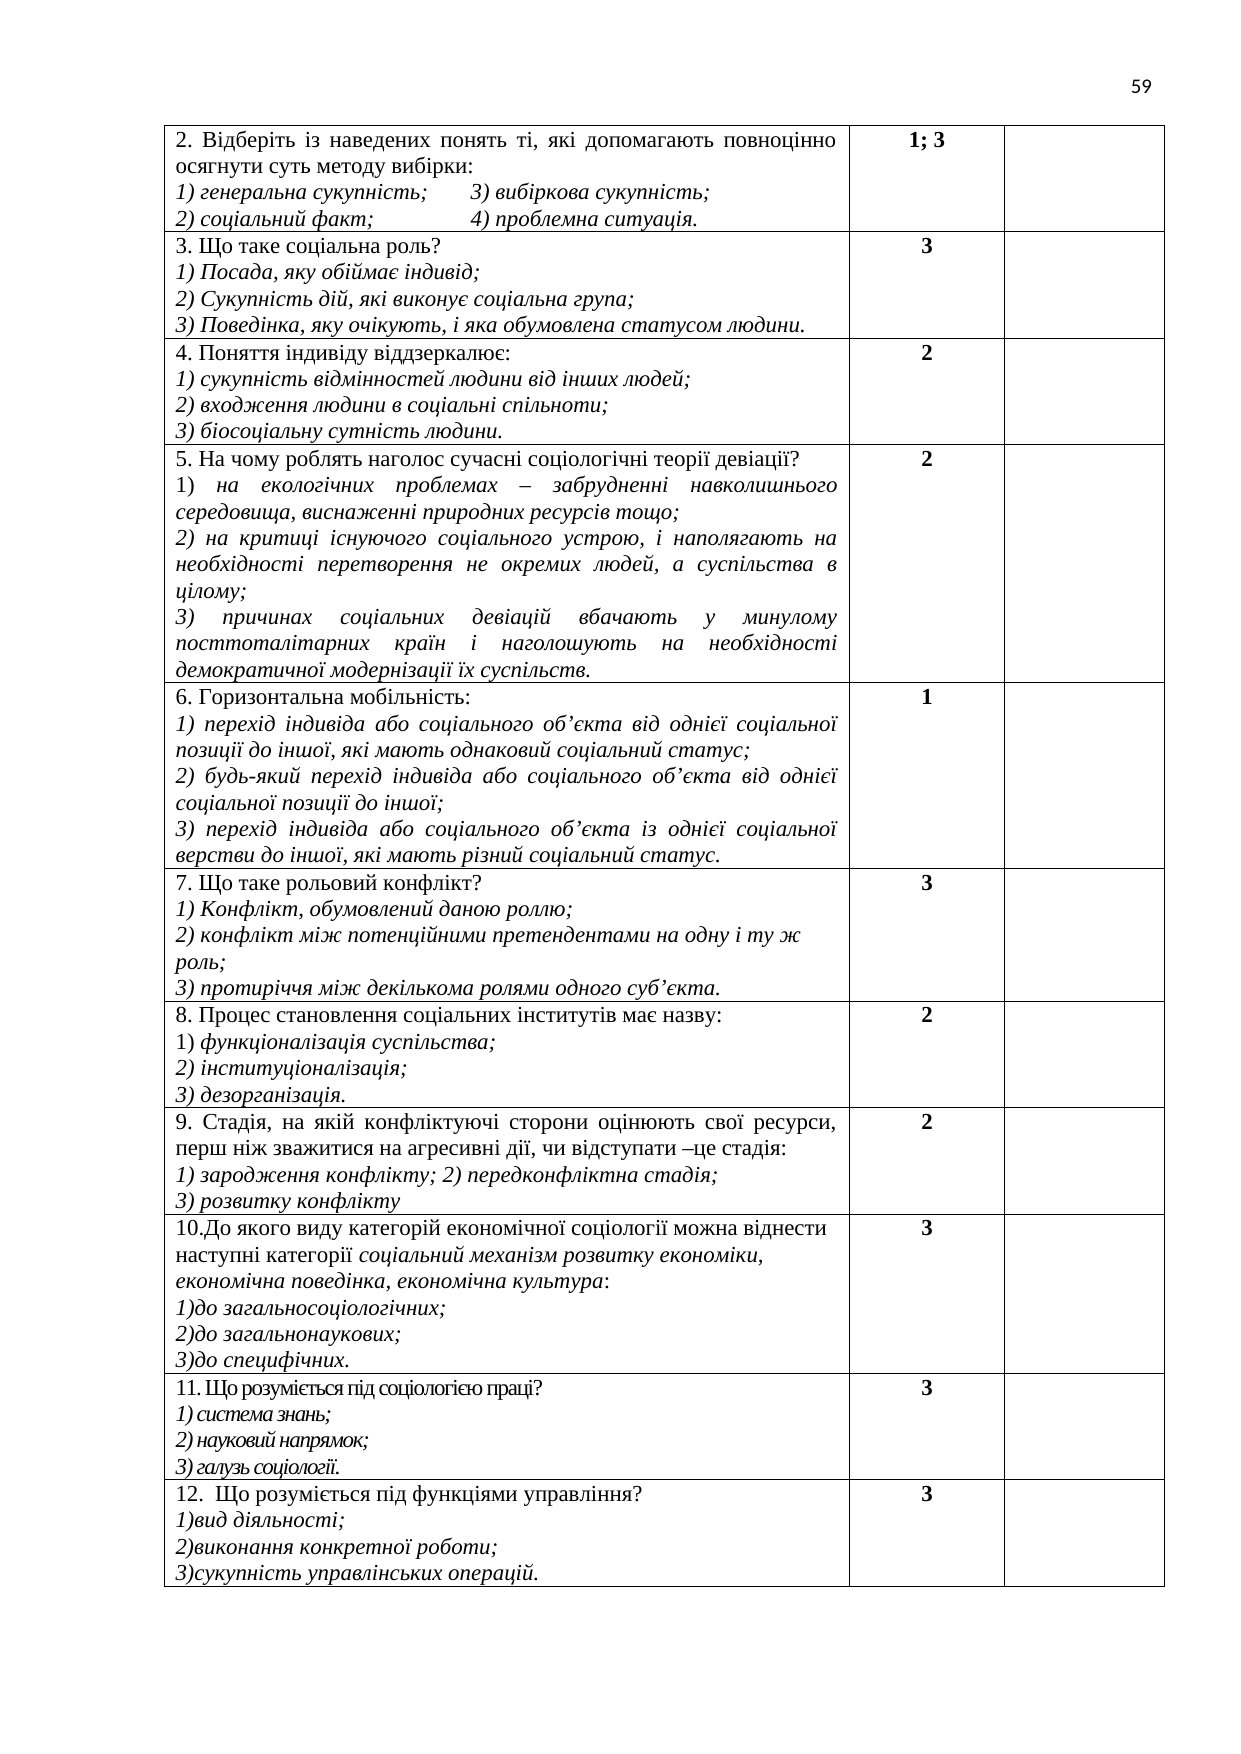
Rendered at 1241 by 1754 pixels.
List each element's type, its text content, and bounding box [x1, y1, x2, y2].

table_cell 5. На чому роблять наголос сучасні соціологічні теорії девіації? 1) на екологічних проблемах – забрудненні навколишнього середовища, виснаженні природних ресурсів тощо; 2) на критиці існуючого соціального устрою, і наполягають на необхідності перетворення не окремих людей, а суспільства в цілому; 3) причинах соціальних девіацій вбачають у минулому посттоталітарних країн і наголошують на необхідності демократичної модернізації їх суспільств. [165, 445, 849, 682]
table_cell 2. Відберіть із наведених понять ті, які допомагають повноцінно осягнути суть методу вибірки: 1) генеральна сукупність; 3) вибіркова сукупність; 2) соціальний факт; 4) проблемна ситуація. [165, 126, 849, 231]
table_cell [1005, 1108, 1164, 1213]
table_cell 3 [850, 1215, 1004, 1373]
table_cell 3. Що таке соціальна роль? 1) Посада, яку обіймає індивід; 2) Сукупність дій, які виконує соціальна група; 3) Поведінка, яку очікують, і яка обумовлена статусом людини. [165, 232, 849, 337]
table_cell [1005, 1374, 1164, 1479]
table_cell 10.До якого виду категорій економічної соціології можна віднести наступні категорії соціальний механізм розвитку економіки, економічна поведінка, економічна культура: 1)до загальносоціологічних; 2)до загальнонаукових; 3)до специфічних. [165, 1215, 849, 1373]
table_cell 6. Горизонтальна мобільність: 1) перехід індивіда або соціального об’єкта від однієї соціальної позиції до іншої, які мають однаковий соціальний статус; 2) будь-який перехід індивіда або соціального об’єкта від однієї соціальної позиції до іншої; 3) перехід індивіда або соціального об’єкта із однієї соціальної верстви до іншої, які мають різний соціальний статус. [165, 683, 849, 868]
table_cell 3 [850, 1480, 1004, 1586]
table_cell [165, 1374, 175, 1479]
table_cell [1005, 126, 1164, 231]
table_cell 3 [850, 232, 1004, 337]
table_cell [1005, 339, 1164, 444]
table_cell [1005, 1480, 1164, 1586]
table_cell 4. Поняття індивіду віддзеркалює: 1) сукупність відмінностей людини від інших людей; 2) входження людини в соціальні спільноти; 3) біосоціальну сутність людини. [165, 339, 849, 444]
table_cell 2 [850, 339, 1004, 444]
table_cell 7. Що таке рольовий конфлікт? 1) Конфлікт, обумовлений даною роллю; 2) конфлікт між потенційними претендентами на одну і ту ж роль; 3) протиріччя між декількома ролями одного суб’єкта. [165, 869, 849, 1001]
table_cell [1005, 683, 1164, 868]
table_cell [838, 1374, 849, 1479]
table_cell 8. Процес становлення соціальних інститутів має назву: 1) функціоналізація суспільства; 2) інституціоналізація; 3) дезорганізація. [165, 1002, 849, 1107]
table_cell 3 [850, 1374, 1004, 1479]
table_cell [1005, 1215, 1164, 1373]
table_cell 1; 3 [850, 126, 1004, 231]
table_cell 2 [850, 1108, 1004, 1213]
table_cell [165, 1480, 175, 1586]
table_cell [1005, 445, 1164, 682]
table_cell 9. Стадія, на якій конфліктуючі сторони оцінюють свої ресурси, перш ніж зважитися на агресивні дії, чи відступати –це стадія: 1) зародження конфлікту; 2) передконфліктна стадія; 3) розвитку конфлікту [165, 1108, 849, 1213]
table_cell 1 [850, 683, 1004, 868]
table_cell 2 [850, 445, 1004, 682]
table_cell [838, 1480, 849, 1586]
table_cell 3 [850, 869, 1004, 1001]
table_cell 2 [850, 1002, 1004, 1107]
table_cell [1005, 869, 1164, 1001]
table_cell [1005, 1002, 1164, 1107]
table_cell [1005, 232, 1164, 337]
